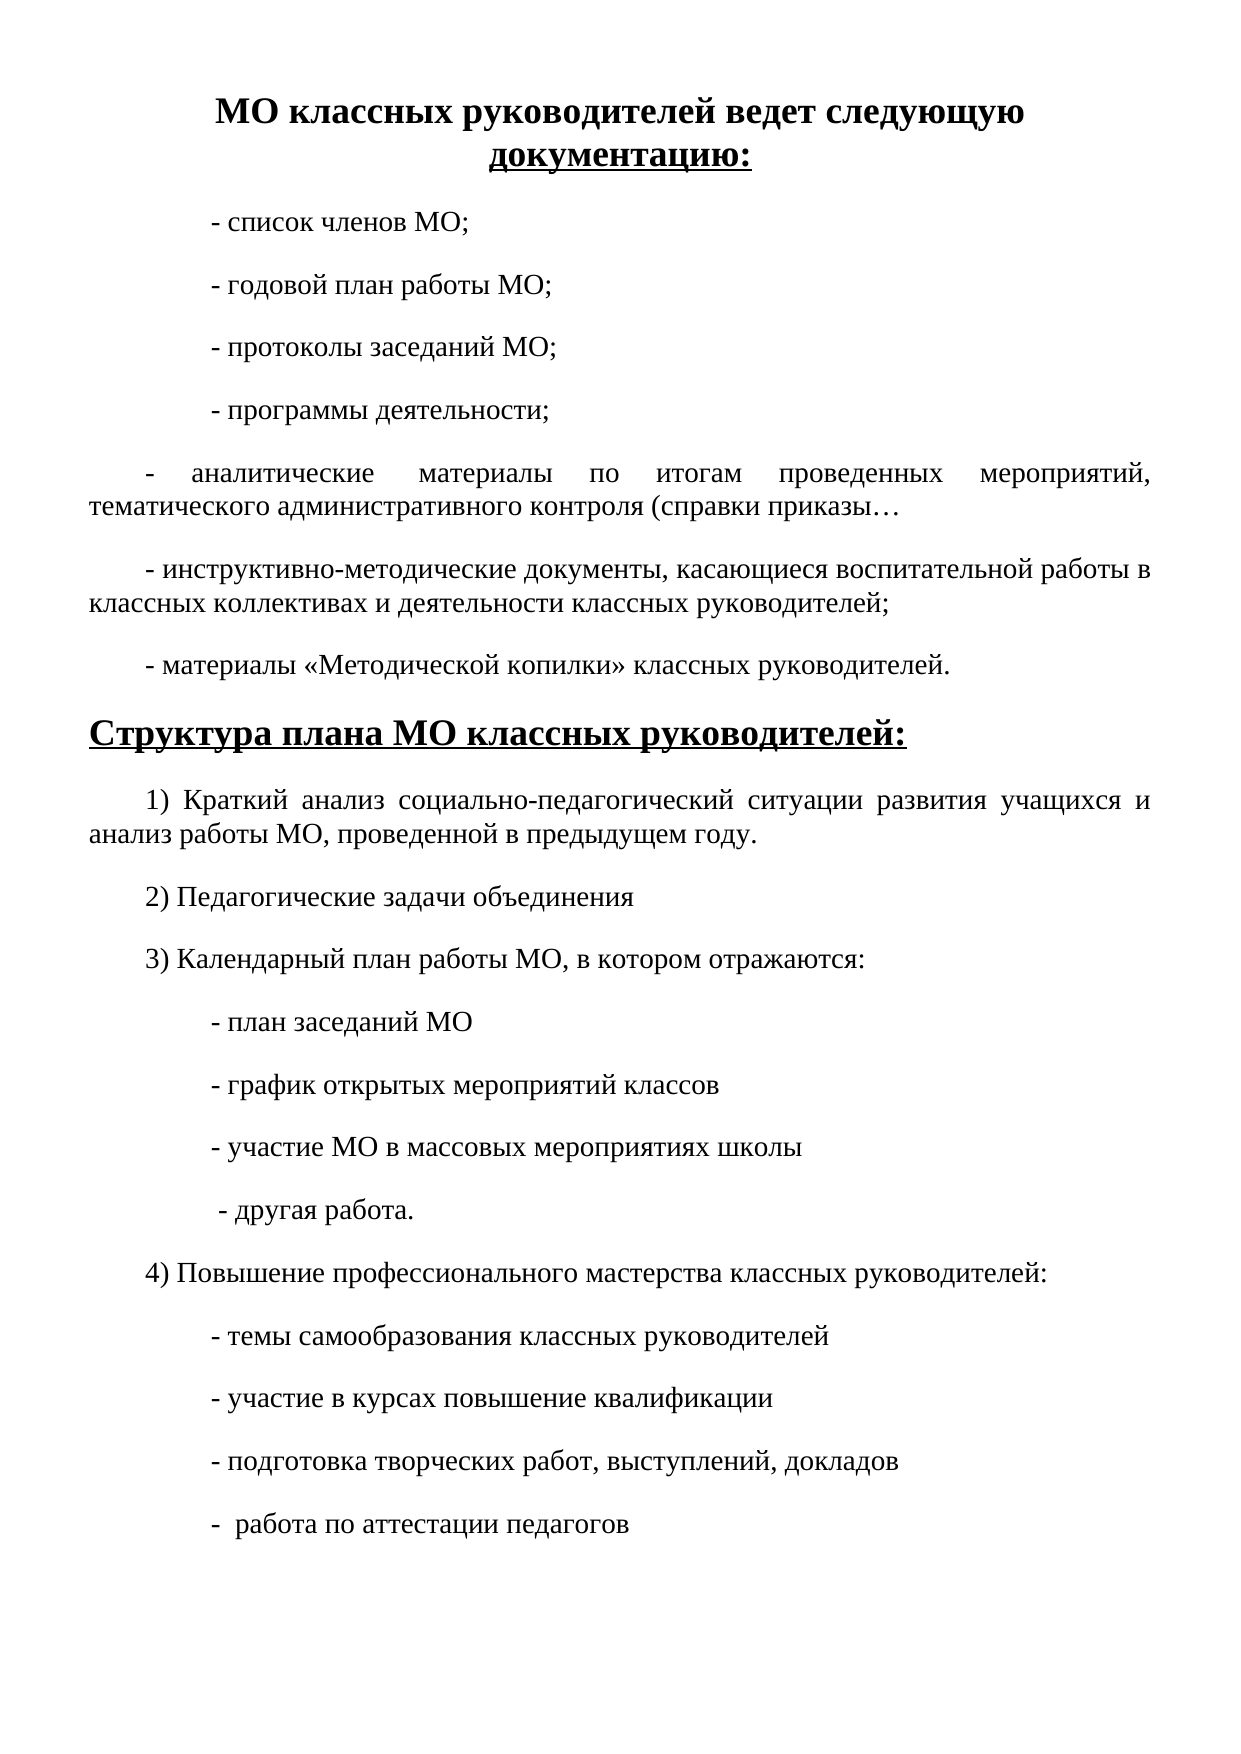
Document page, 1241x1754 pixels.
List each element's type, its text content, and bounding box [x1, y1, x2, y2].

text - годовой план работы МО; [89, 267, 1152, 300]
text МО классных руководителей ведет следующую документацию: [89, 89, 1152, 175]
text - другая работа. [89, 1192, 1152, 1226]
text - участие МО в массовых мероприятиях школы [89, 1129, 1152, 1163]
text - аналитические материалы по итогам проведенных мероприятий, тематического административного контроля (справки приказы… [89, 455, 1152, 522]
text - протоколы заседаний МО; [89, 329, 1152, 363]
text 2) Педагогические задачи объединения [89, 879, 1152, 912]
text - план заседаний МО [89, 1004, 1152, 1038]
text 1) Краткий анализ социально-педагогический ситуации развития учащихся и анализ работы МО, проведенной в предыдущем году. [89, 782, 1152, 849]
text Структура плана МО классных руководителей: [89, 710, 1152, 753]
text - подготовка творческих работ, выступлений, докладов [89, 1443, 1152, 1477]
text - список членов МО; [89, 204, 1152, 238]
text - материалы «Методической копилки» классных руководителей. [89, 647, 1152, 681]
text 3) Календарный план работы МО, в котором отражаются: [89, 941, 1152, 975]
text 4) Повышение профессионального мастерства классных руководителей: [89, 1255, 1152, 1288]
text - программы деятельности; [89, 392, 1152, 426]
text - инструктивно-методические документы, касающиеся воспитательной работы в классных коллективах и деятельности классных руководителей; [89, 551, 1152, 618]
text - участие в курсах повышение квалификации [89, 1380, 1152, 1414]
text - график открытых мероприятий классов [89, 1067, 1152, 1100]
text - работа по аттестации педагогов [89, 1506, 1152, 1539]
text - темы самообразования классных руководителей [89, 1318, 1152, 1351]
